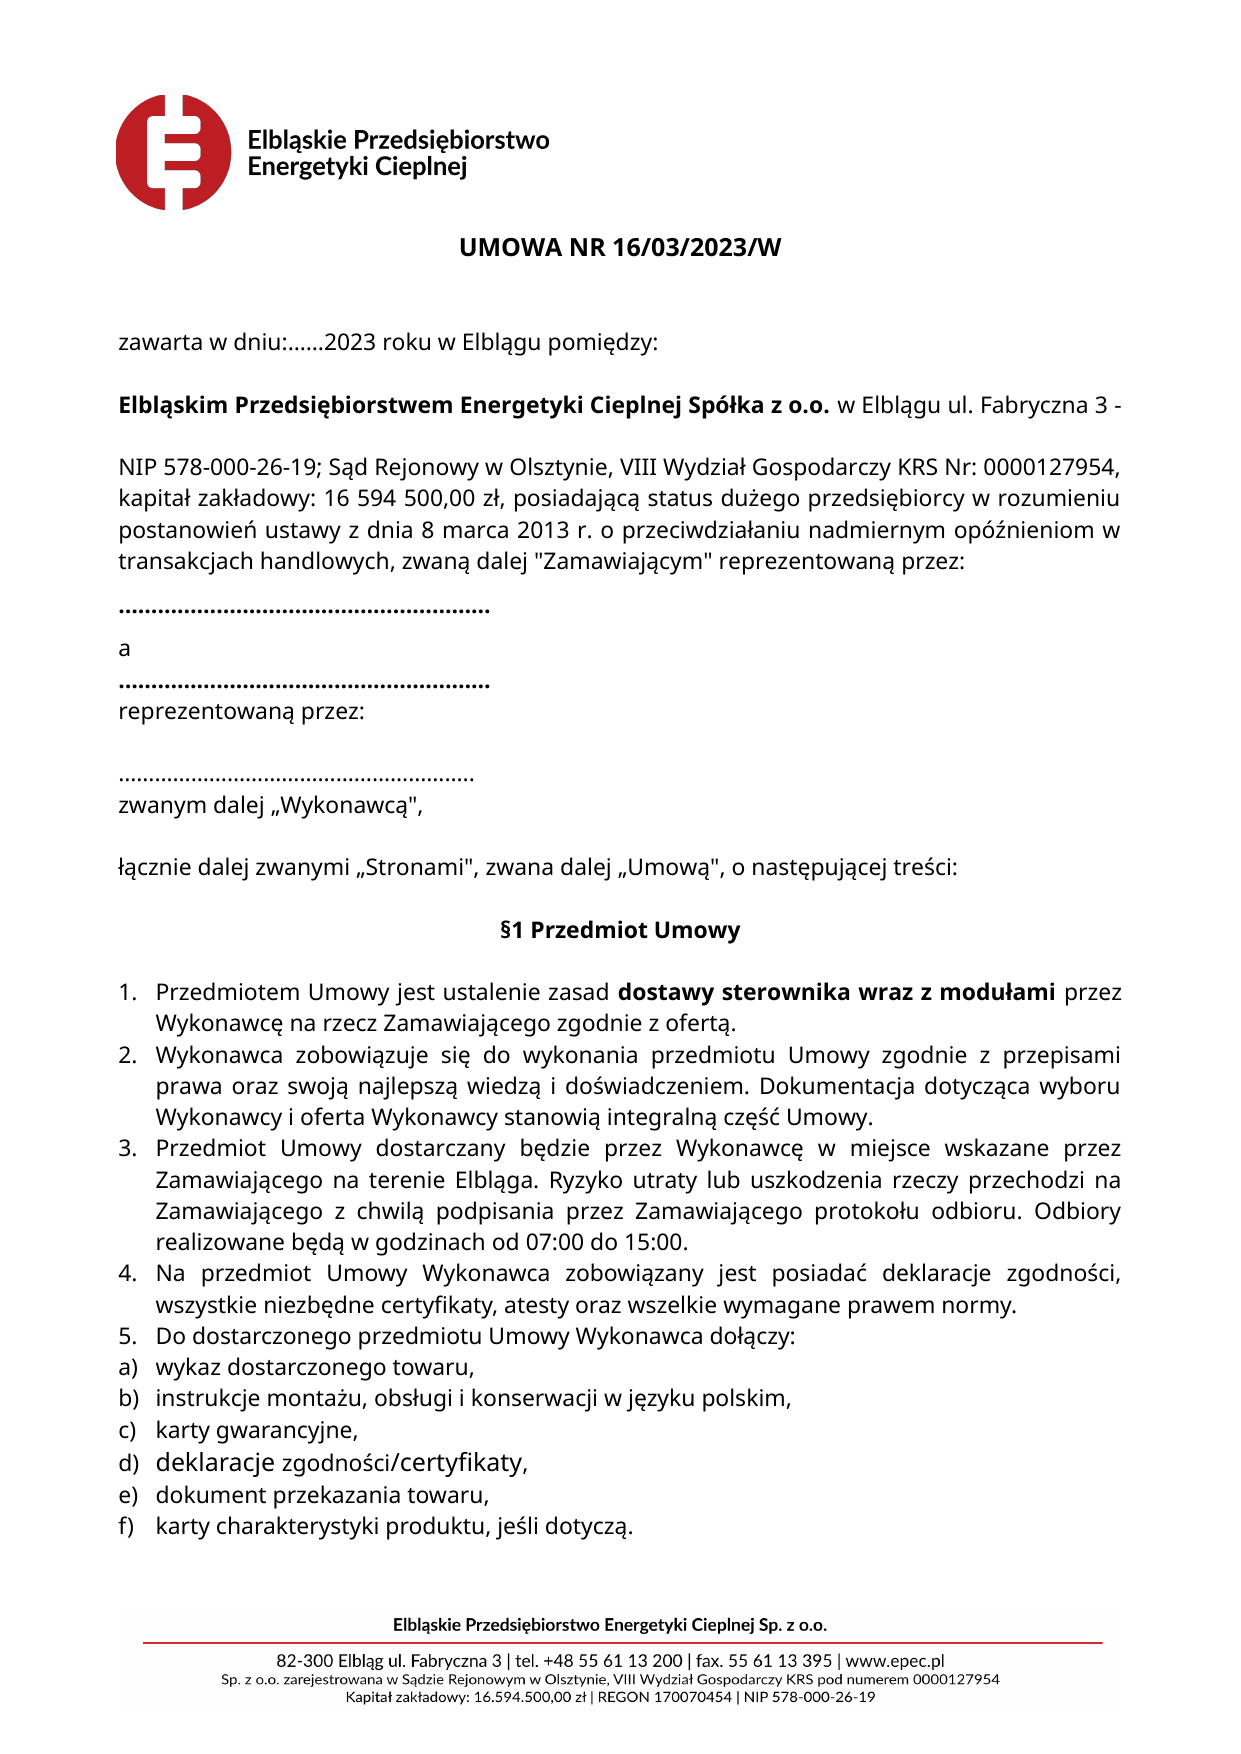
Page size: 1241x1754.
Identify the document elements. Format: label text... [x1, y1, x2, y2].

list karty gwarancyjne, [118, 1414, 1122, 1445]
list Przedmiot Umowy dostarczany będzie przez Wykonawcę w miejsce wskazane przez Zamawiającego na terenie Elbląga. Ryzyko utraty lub uszkodzenia rzeczy przechodzi na Zamawiającego z chwilą podpisania przez Zamawiającego protokołu odbioru. Odbiory realizowane będą w godzinach od 07:00 do 15:00. [118, 1132, 1122, 1257]
text zwanym dalej „Wykonawcą", [118, 789, 1122, 820]
text ………………………………………………… [118, 589, 1122, 620]
picture [116, 95, 550, 210]
list deklaracje zgodności/certyfikaty, [118, 1445, 1122, 1479]
text reprezentowaną przez: [118, 695, 1122, 726]
picture [118, 1607, 1123, 1713]
list dokument przekazania towaru, [118, 1479, 1122, 1510]
text łącznie dalej zwanymi „Stronami", zwana dalej „Umową", o następującej treści: [118, 851, 1122, 882]
list Przedmiotem Umowy jest ustalenie zasad dostawy sterownika wraz z modułami przez Wykonawcę na rzecz Zamawiającego zgodnie z ofertą. [118, 976, 1122, 1039]
text UMOWA NR 16/03/2023/W [118, 229, 1122, 264]
list Do dostarczonego przedmiotu Umowy Wykonawca dołączy: [118, 1320, 1122, 1351]
text ………………………………………………….. [118, 757, 1122, 789]
text ………………………………………………… [118, 664, 1122, 695]
text Elbląskim Przedsiębiorstwem Energetyki Cieplnej Spółka z o.o. w Elblągu ul. Fabryczna 3 - NIP 578-000-26-19; Sąd Rejonowy w Olsztynie, VIII Wydział Gospodarczy KRS Nr: 0000127954, kapitał zakładowy: 16 594 500,00 zł, posiadającą status dużego przedsiębiorcy w rozumieniu postanowień ustawy z dnia 8 marca 2013 r. o przeciwdziałaniu nadmiernym opóźnieniom w transakcjach handlowych, zwaną dalej "Zamawiającym" reprezentowaną przez: [118, 389, 1122, 576]
list wykaz dostarczonego towaru, [118, 1351, 1122, 1382]
text zawarta w dniu:……2023 roku w Elblągu pomiędzy: [118, 326, 1122, 357]
list Wykonawca zobowiązuje się do wykonania przedmiotu Umowy zgodnie z przepisami prawa oraz swoją najlepszą wiedzą i doświadczeniem. Dokumentacja dotycząca wyboru Wykonawcy i oferta Wykonawcy stanowią integralną część Umowy. [118, 1039, 1122, 1132]
text §1 Przedmiot Umowy [118, 914, 1122, 945]
list karty charakterystyki produktu, jeśli dotyczą. [118, 1510, 1122, 1541]
list Na przedmiot Umowy Wykonawca zobowiązany jest posiadać deklaracje zgodności, wszystkie niezbędne certyfikaty, atesty oraz wszelkie wymagane prawem normy. [118, 1257, 1122, 1320]
text a [118, 632, 1122, 664]
list instrukcje montażu, obsługi i konserwacji w języku polskim, [118, 1382, 1122, 1414]
